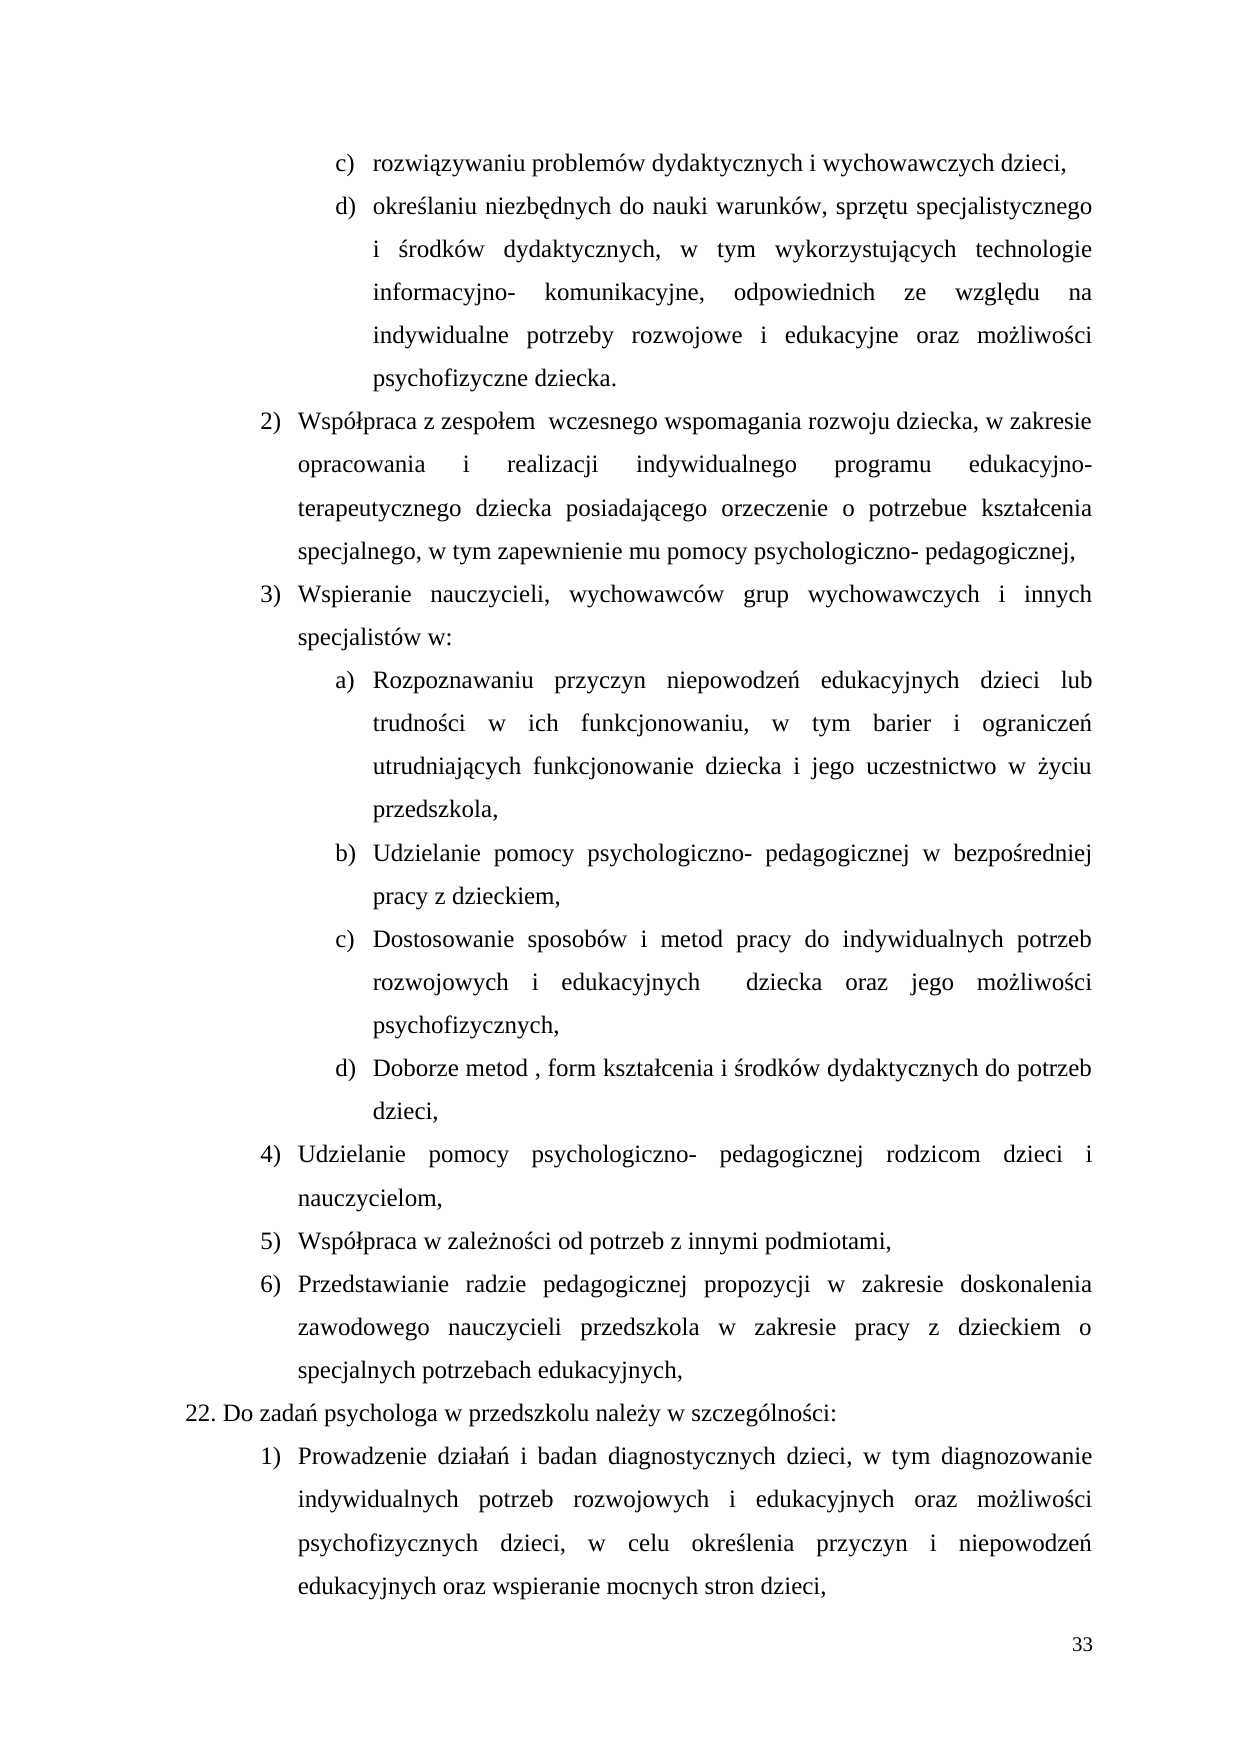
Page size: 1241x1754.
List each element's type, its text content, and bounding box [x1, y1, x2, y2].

list Doborze metod , form kształcenia i środków dydaktycznych do potrzeb dzieci, [335, 1053, 1093, 1125]
list Współpraca z zespołem wczesnego wspomagania rozwoju dziecka, w zakresie opracowania i realizacji indywidualnego programu edukacyjno- terapeutycznego dziecka posiadającego orzeczenie o potrzebue kształcenia specjalnego, w tym zapewnienie mu pomocy psychologiczno- pedagogicznej, [260, 406, 1093, 564]
list rozwiązywaniu problemów dydaktycznych i wychowawczych dzieci, [335, 148, 1093, 176]
list Udzielanie pomocy psychologiczno- pedagogicznej w bezpośredniej pracy z dzieckiem, [335, 838, 1093, 909]
list Rozpoznawaniu przyczyn niepowodzeń edukacyjnych dzieci lub trudności w ich funkcjonowaniu, w tym barier i ograniczeń utrudniających funkcjonowanie dziecka i jego uczestnictwo w życiu przedszkola, [335, 665, 1093, 823]
list Współpraca w zależności od potrzeb z innymi podmiotami, [260, 1226, 1093, 1254]
list Dostosowanie sposobów i metod pracy do indywidualnych potrzeb rozwojowych i edukacyjnych dziecka oraz jego możliwości psychofizycznych, [335, 924, 1093, 1039]
list określaniu niezbędnych do nauki warunków, sprzętu specjalistycznego i środków dydaktycznych, w tym wykorzystujących technologie informacyjno- komunikacyjne, odpowiednich ze względu na indywidualne potrzeby rozwojowe i edukacyjne oraz możliwości psychofizyczne dziecka. [335, 191, 1093, 392]
list Przedstawianie radzie pedagogicznej propozycji w zakresie doskonalenia zawodowego nauczycieli przedszkola w zakresie pracy z dzieckiem o specjalnych potrzebach edukacyjnych, [260, 1269, 1093, 1384]
list Wspieranie nauczycieli, wychowawców grup wychowawczych i innych specjalistów w: [260, 579, 1093, 651]
list Udzielanie pomocy psychologiczno- pedagogicznej rodzicom dzieci i nauczycielom, [260, 1139, 1093, 1211]
list Prowadzenie działań i badan diagnostycznych dzieci, w tym diagnozowanie indywidualnych potrzeb rozwojowych i edukacyjnych oraz możliwości psychofizycznych dzieci, w celu określenia przyczyn i niepowodzeń edukacyjnych oraz wspieranie mocnych stron dzieci, [260, 1441, 1093, 1599]
list Do zadań psychologa w przedszkolu należy w szczególności: [185, 1398, 1093, 1427]
